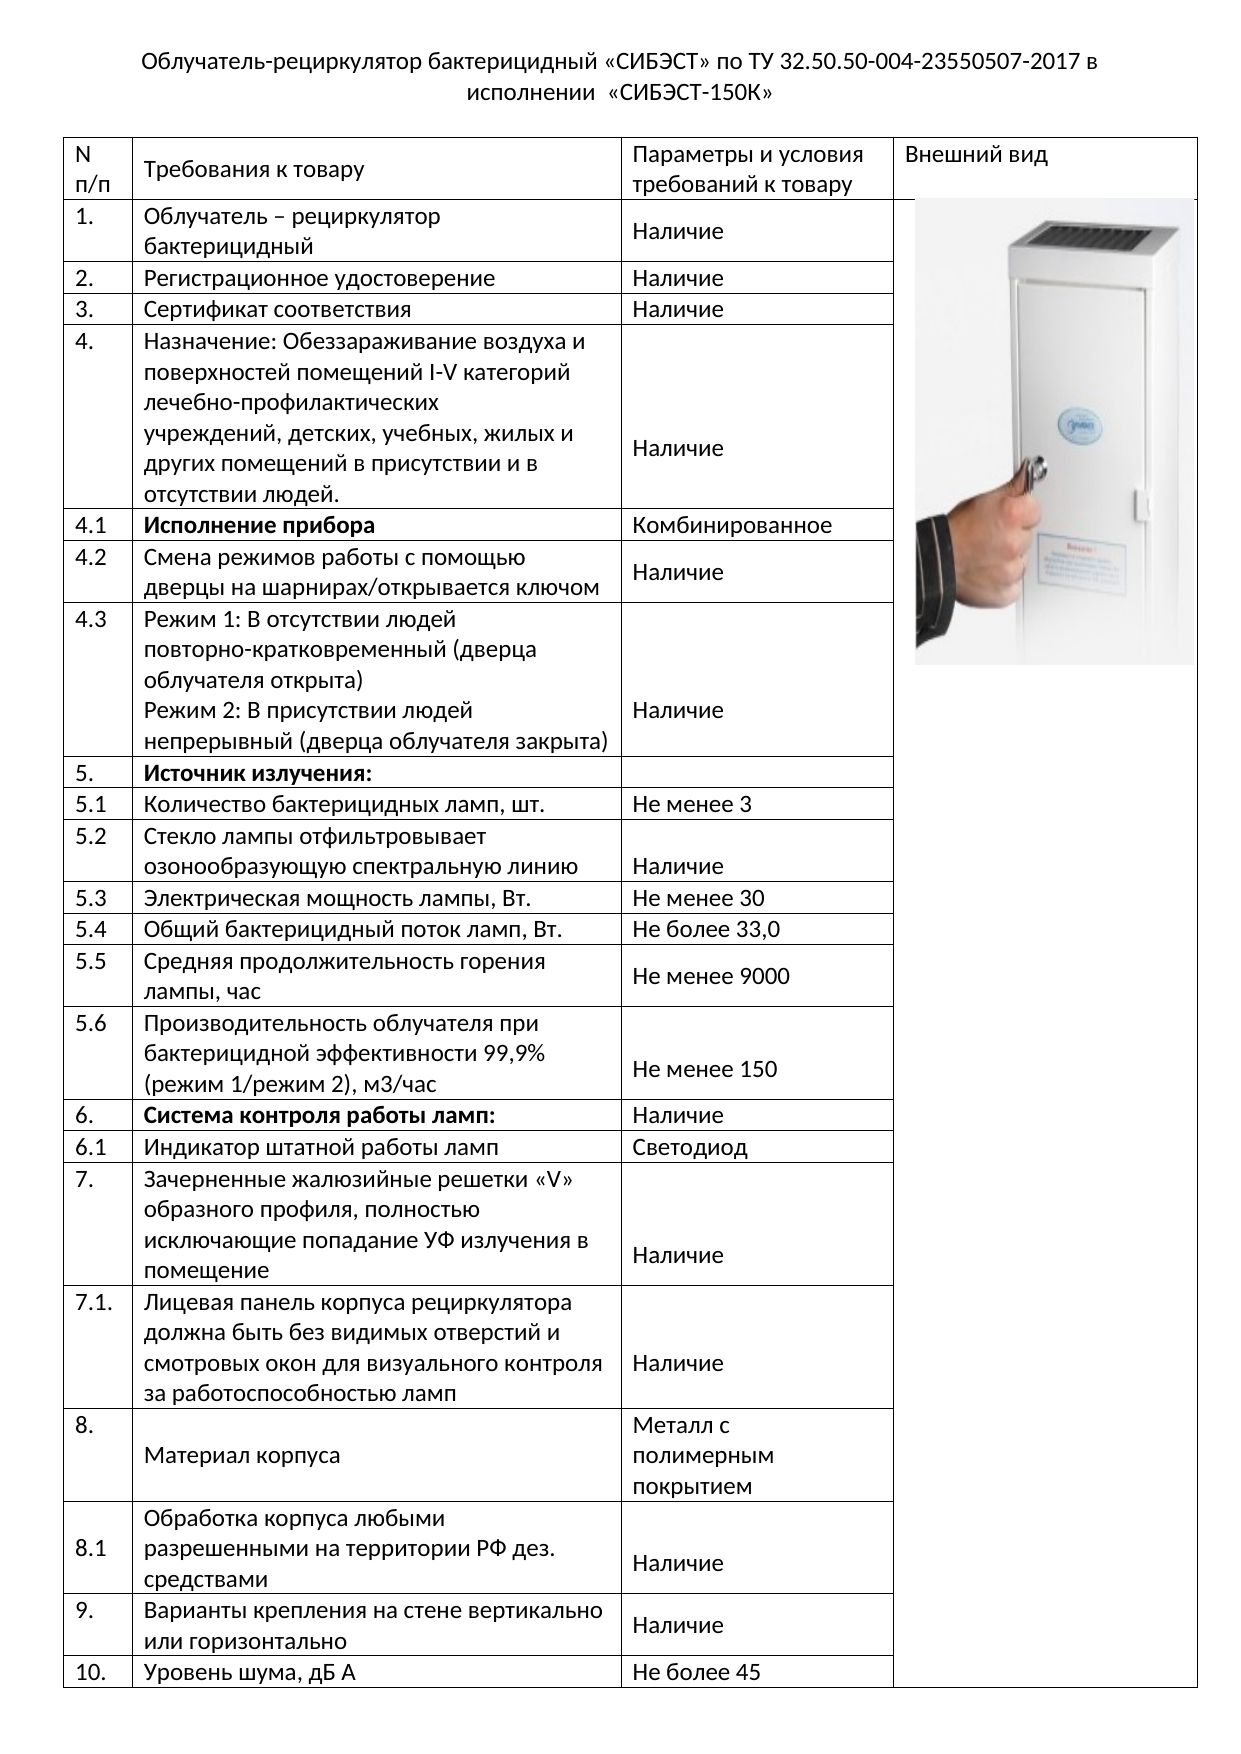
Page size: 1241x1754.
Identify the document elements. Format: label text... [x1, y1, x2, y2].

table_header Внешний вид [894, 138, 1197, 199]
table_cell Облучатель – рециркулятор бактерицидный [133, 200, 621, 261]
table_cell Производительность облучателя при бактерицидной эффективности 99,9% (режим 1/режим 2), м3/час [133, 1007, 621, 1099]
table_cell 9. [64, 1594, 132, 1655]
table_cell Лицевая панель корпуса рециркулятора должна быть без видимых отверстий и смотровых окон для визуального контроля за работоспособностью ламп [133, 1286, 621, 1408]
table_cell Режим 1: В отсутствии людей повторно-кратковременный (дверца облучателя открыта) Режим 2: В присутствии людей непрерывный (дверца облучателя закрыта) [133, 603, 621, 756]
table_cell Назначение: Обеззараживание воздуха и поверхностей помещений I-V категорий лечебно-профилактических учреждений, детских, учебных, жилых и других помещений в присутствии и в отсутствии людей. [133, 325, 621, 508]
table_cell 5.3 [64, 882, 132, 912]
table_cell Стекло лампы отфильтровывает озонообразующую спектральную линию [133, 820, 621, 881]
table_cell Наличие [622, 541, 893, 602]
table_cell 4. [64, 325, 132, 508]
table_cell Не менее 150 [622, 1007, 893, 1099]
table_cell 3. [64, 294, 132, 324]
table_cell 10. [64, 1656, 132, 1687]
table_cell Количество бактерицидных ламп, шт. [133, 788, 621, 819]
table_cell 5.5 [64, 945, 132, 1006]
table_cell 5.4 [64, 914, 132, 944]
table_cell Смена режимов работы с помощью дверцы на шарнирах/открывается ключом [133, 541, 621, 602]
table_cell Индикатор штатной работы ламп [133, 1131, 621, 1162]
table_cell Электрическая мощность лампы, Вт. [133, 882, 621, 912]
table_cell 1. [64, 200, 132, 261]
table_cell Варианты крепления на стене вертикально или горизонтально [133, 1594, 621, 1655]
table_cell Не более 33,0 [622, 914, 893, 944]
table_cell Светодиод [622, 1131, 893, 1162]
table_cell 4.2 [64, 541, 132, 602]
table_cell Наличие [622, 262, 893, 293]
table_cell Сертификат соответствия [133, 294, 621, 324]
table_cell Наличие [622, 1286, 893, 1408]
table_cell 5.2 [64, 820, 132, 881]
table_cell 8. [64, 1409, 132, 1501]
picture [914, 198, 1195, 665]
table_cell Зачерненные жалюзийные решетки «V» образного профиля, полностью исключающие попадание УФ излучения в помещение [133, 1163, 621, 1285]
table_cell [894, 200, 1197, 1687]
table_cell Наличие [622, 1502, 893, 1593]
table_cell Наличие [622, 200, 893, 261]
table_cell 5.6 [64, 1007, 132, 1099]
table_cell Не менее 3 [622, 788, 893, 819]
table_cell 2. [64, 262, 132, 293]
table_cell 4.3 [64, 603, 132, 756]
table_cell 7. [64, 1163, 132, 1285]
text Облучатель-рециркулятор бактерицидный «СИБЭСТ» по ТУ 32.50.50-004-23550507-2017 в исполнении «СИБЭСТ-150К» [75, 45, 1165, 106]
table_cell Общий бактерицидный поток ламп, Вт. [133, 914, 621, 944]
table_header Требования к товару [133, 138, 621, 199]
table_cell 7.1. [64, 1286, 132, 1408]
table_cell Исполнение прибора [133, 509, 621, 540]
table_cell 6. [64, 1100, 132, 1130]
table_cell Не менее 9000 [622, 945, 893, 1006]
table_cell Наличие [622, 1100, 893, 1130]
table_cell Наличие [622, 1163, 893, 1285]
table_cell Материал корпуса [133, 1409, 621, 1501]
table_cell Комбинированное [622, 509, 893, 540]
table_cell Уровень шума, дБ А [133, 1656, 621, 1687]
table_cell Металл с полимерным покрытием [622, 1409, 893, 1501]
table_cell Система контроля работы ламп: [133, 1100, 621, 1130]
table_header N п/п [64, 138, 132, 199]
table_header Параметры и условия требований к товару [622, 138, 893, 199]
table_cell Наличие [622, 1594, 893, 1655]
table_cell 6.1 [64, 1131, 132, 1162]
table_cell [622, 757, 893, 787]
table_cell Источник излучения: [133, 757, 621, 787]
table_cell Наличие [622, 603, 893, 756]
table_cell Не менее 30 [622, 882, 893, 912]
table_cell 5. [64, 757, 132, 787]
table_cell Наличие [622, 325, 893, 508]
table_cell Регистрационное удостоверение [133, 262, 621, 293]
table_cell 8.1 [64, 1502, 132, 1593]
table_cell 4.1 [64, 509, 132, 540]
table_cell Наличие [622, 294, 893, 324]
table_cell Не более 45 [622, 1656, 893, 1687]
table_cell Наличие [622, 820, 893, 881]
table_cell Средняя продолжительность горения лампы, час [133, 945, 621, 1006]
table_cell 5.1 [64, 788, 132, 819]
table_cell Обработка корпуса любыми разрешенными на территории РФ дез. средствами [133, 1502, 621, 1593]
